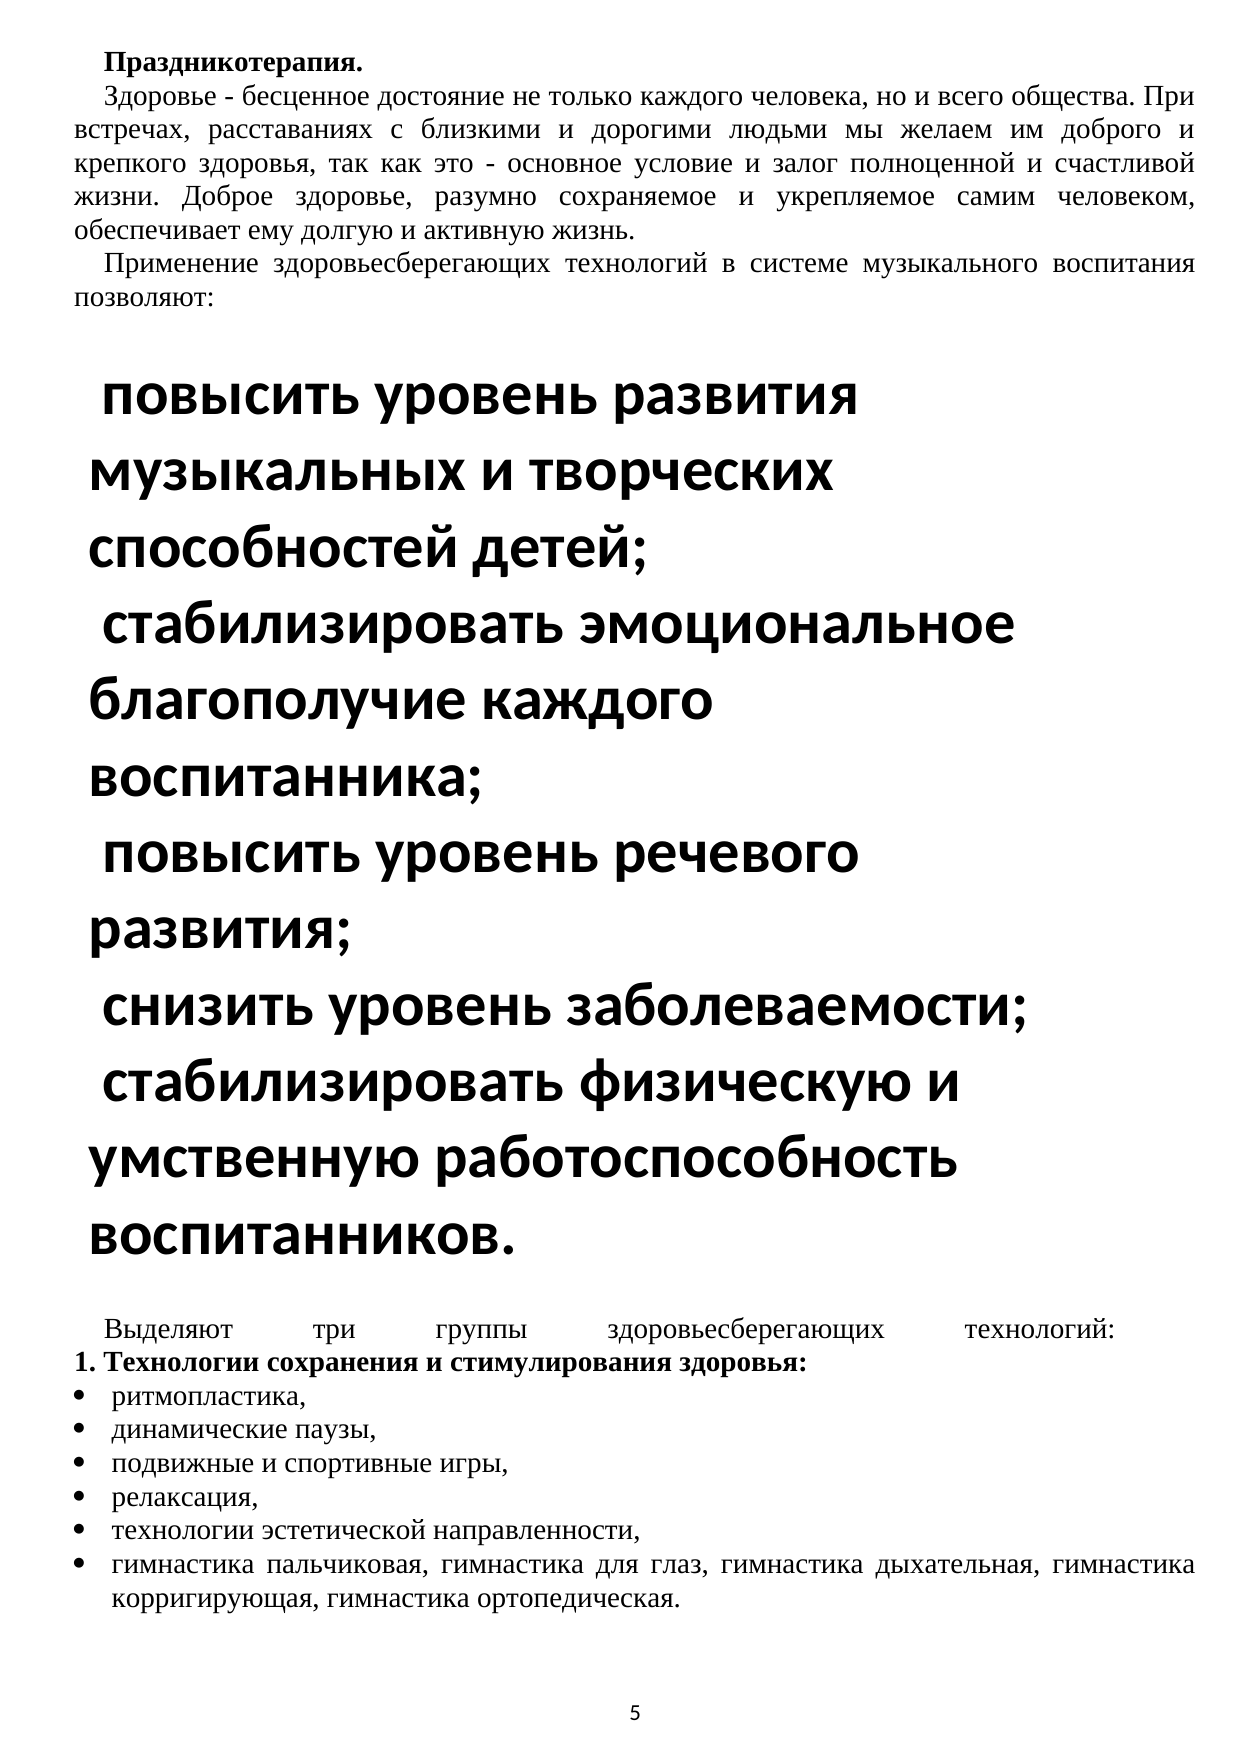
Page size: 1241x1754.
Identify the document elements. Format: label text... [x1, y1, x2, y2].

list гимнастика пальчиковая, гимнастика для глаз, гимнастика дыхательная, гимнастика корригирующая, гимнастика ортопедическая. [74, 1546, 1196, 1613]
list релаксация, [74, 1479, 1196, 1512]
list динамические паузы, [74, 1412, 1196, 1445]
text Праздникотерапия. [74, 44, 1196, 78]
list ритмопластика, [74, 1378, 1196, 1412]
text Здоровье - бесценное достояние не только каждого человека, но и всего общества. При встречах, расставаниях с близкими и дорогими людьми мы желаем им доброго и крепкого здоровья, так как это - основное условие и залог полноценной и счастливой жизни. Доброе здоровье, разумно сохраняемое и укрепляемое самим человеком, обеспечивает ему долгую и активную жизнь. [74, 78, 1196, 246]
list подвижные и спортивные игры, [74, 1445, 1196, 1479]
text Применение здоровьесберегающих технологий в системе музыкального воспитания позволяют: [74, 246, 1196, 313]
list технологии эстетической направленности, [74, 1512, 1196, 1546]
text Выделяют три группы здоровьесберегающих технологий: 1. Технологии сохранения и стимулирования здоровья: [74, 1311, 1196, 1378]
